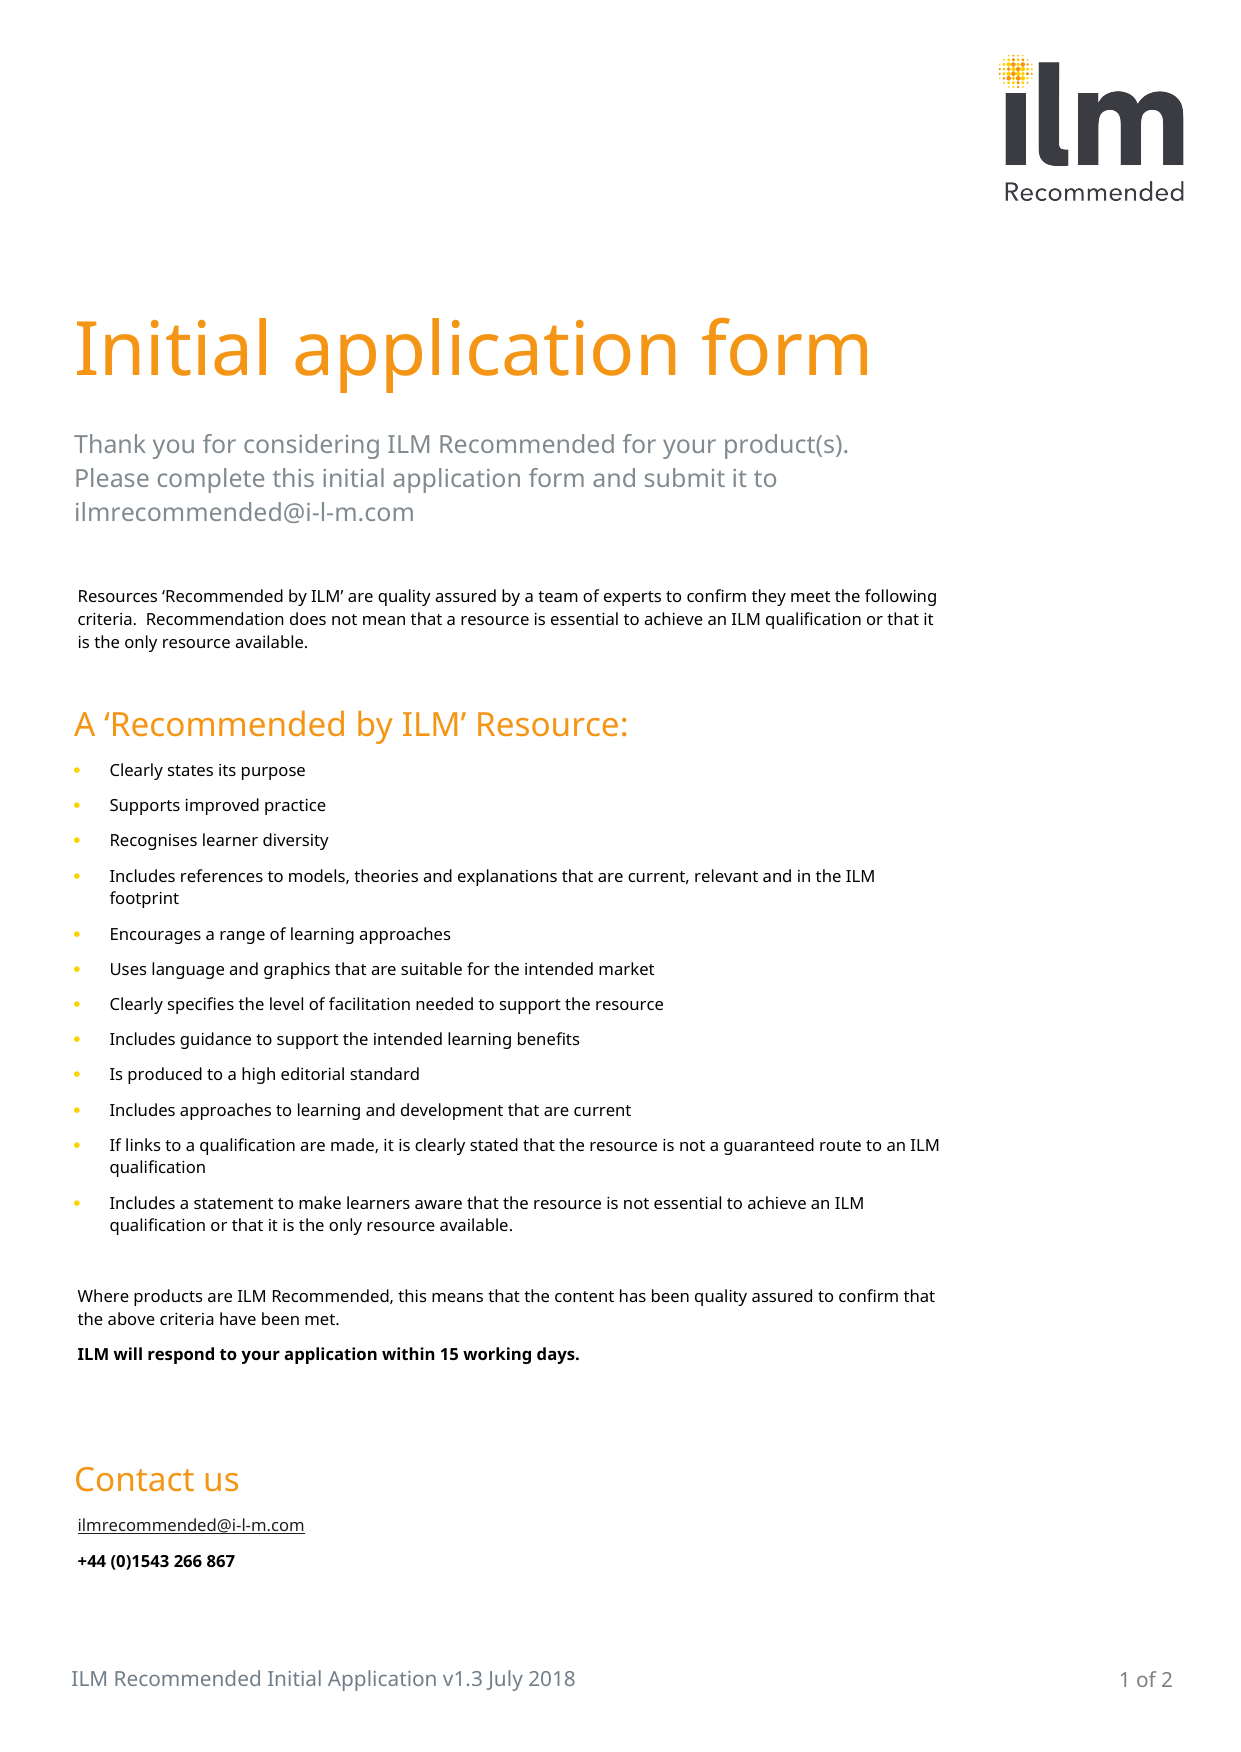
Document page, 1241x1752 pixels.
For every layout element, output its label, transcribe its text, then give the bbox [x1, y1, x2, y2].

list Encourages a range of learning approaches [74, 922, 946, 945]
list Uses language and graphics that are suitable for the intended market [74, 957, 946, 980]
text +44 (0)1543 266 867 [77, 1549, 946, 1572]
list Includes approaches to learning and development that are current [74, 1098, 946, 1121]
list Supports improved practice [74, 794, 946, 817]
list Clearly states its purpose [74, 759, 946, 781]
list Recognises learner diversity [74, 829, 946, 852]
text Contact us [74, 1456, 946, 1502]
list Includes references to models, theories and explanations that are current, relevant and in the ILM footprint [74, 864, 946, 910]
list Clearly specifies the level of facilitation needed to support the resource [74, 993, 946, 1015]
text Resources ‘Recommended by ILM’ are quality assured by a team of experts to confirm they meet the following criteria. Recommendation does not mean that a resource is essential to achieve an ILM qualification or that it is the only resource available. [77, 585, 946, 653]
list Is produced to a high editorial standard [74, 1063, 946, 1086]
text A ‘Recommended by ILM’ Resource: [74, 701, 946, 746]
list Includes guidance to support the intended learning benefits [74, 1028, 946, 1051]
list If links to a qualification are made, it is clearly stated that the resource is not a guaranteed route to an ILM qualification [74, 1133, 946, 1179]
text Thank you for considering ILM Recommended for your product(s). Please complete this initial application form and submit it to ilmrecommended@i-l-m.com [74, 427, 946, 529]
title Initial application form [74, 295, 946, 397]
text ilmrecommended@i-l-m.com [77, 1514, 946, 1537]
list Includes a statement to make learners aware that the resource is not essential to achieve an ILM qualification or that it is the only resource available. [74, 1191, 946, 1237]
text Where products are ILM Recommended, this means that the content has been quality assured to confirm that the above criteria have been met. [77, 1284, 946, 1330]
picture [964, 20, 1218, 235]
text ILM will respond to your application within 15 working days. [77, 1342, 946, 1365]
